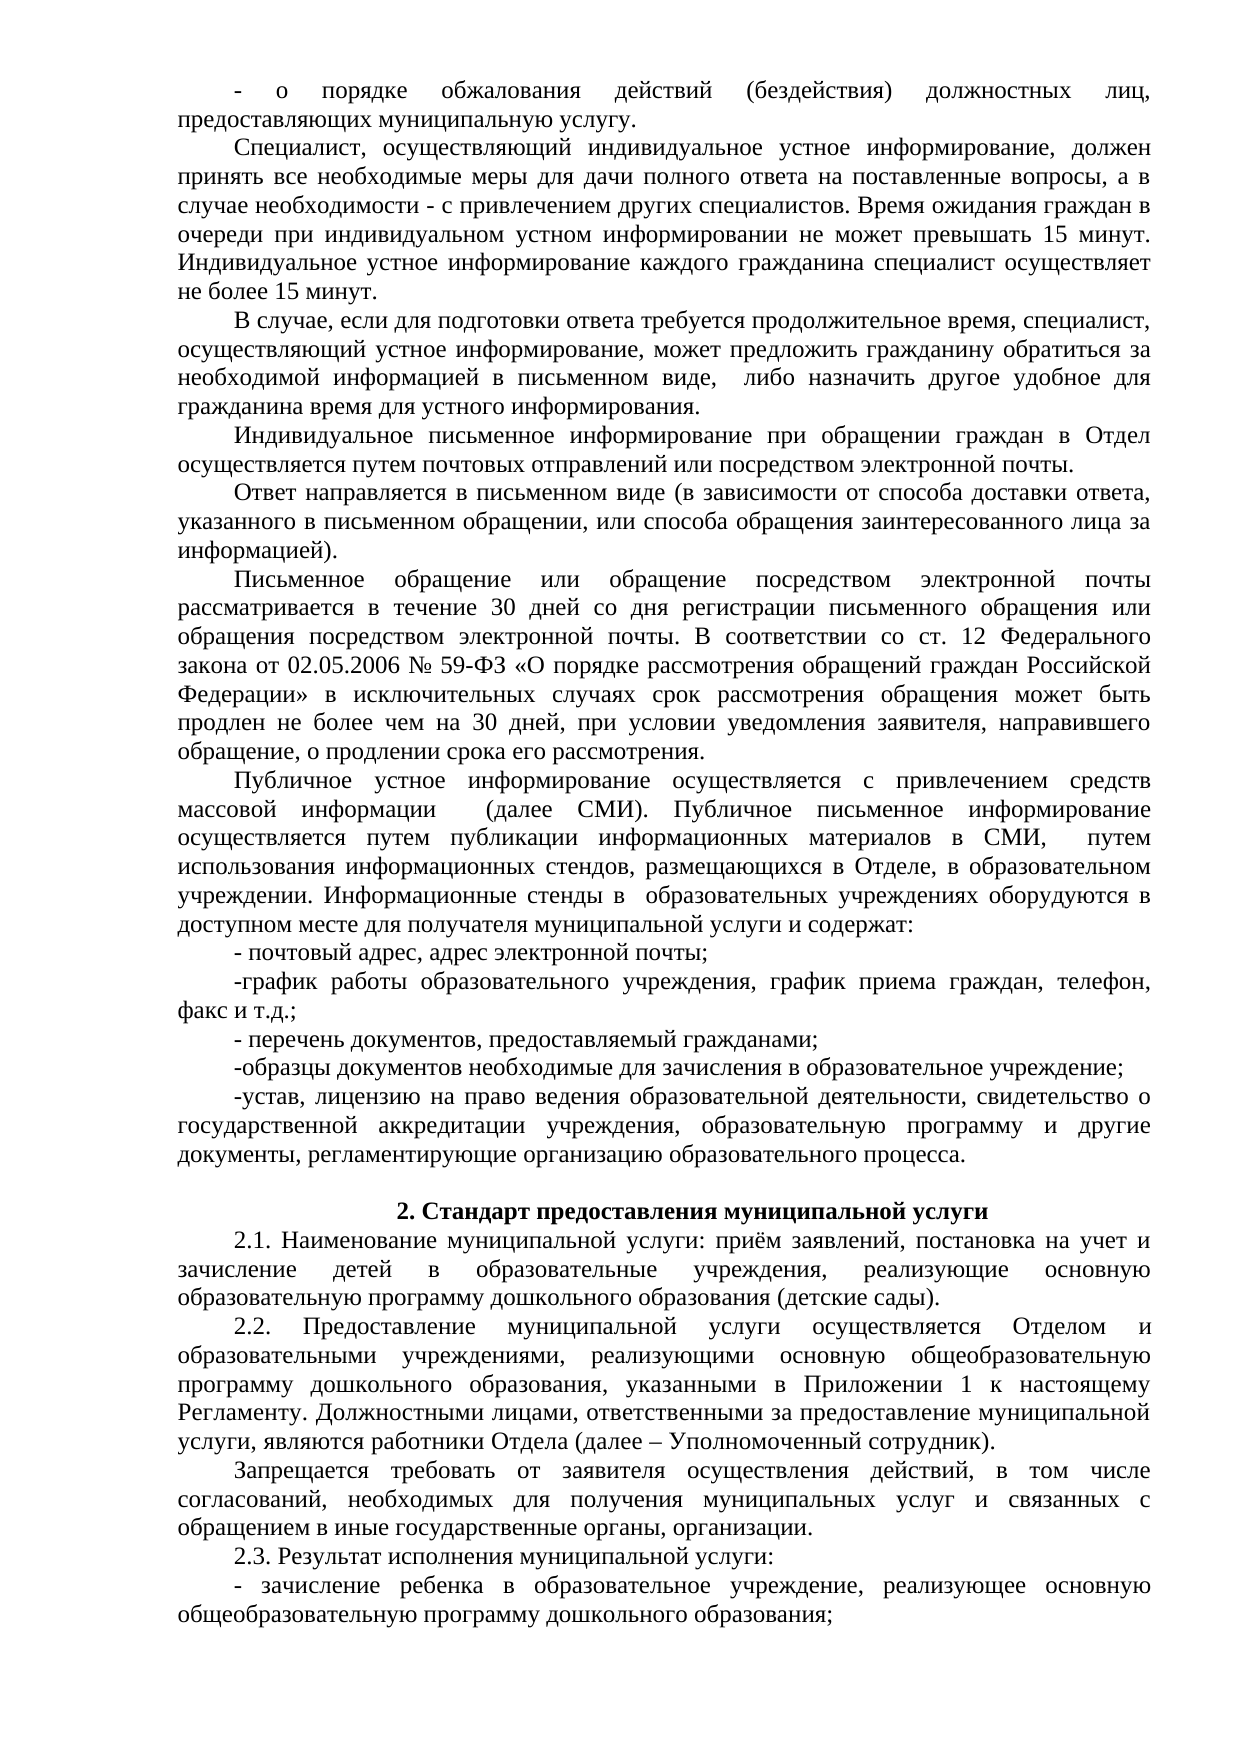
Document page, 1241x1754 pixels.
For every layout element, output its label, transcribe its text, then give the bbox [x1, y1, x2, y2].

text Специалист, осуществляющий индивидуальное устное информирование, должен принять все необходимые меры для дачи полного ответа на поставленные вопросы, а в случае необходимости - с привлечением других специалистов. Время ожидания граждан в очереди при индивидуальном устном информировании не может превышать 15 минут. Индивидуальное устное информирование каждого гражданина специалист осуществляет не более 15 минут. [177, 132, 1152, 305]
text -образцы документов необходимые для зачисления в образовательное учреждение; [177, 1052, 1152, 1081]
text Индивидуальное письменное информирование при обращении граждан в Отдел осуществляется путем почтовых отправлений или посредством электронной почты. [177, 420, 1152, 477]
text 2.3. Результат исполнения муниципальной услуги: [177, 1541, 1152, 1570]
text - зачисление ребенка в образовательное учреждение, реализующее основную общеобразовательную программу дошкольного образования; [177, 1570, 1152, 1627]
text Письменное обращение или обращение посредством электронной почты рассматривается в течение 30 дней со дня регистрации письменного обращения или обращения посредством электронной почты. В соответствии со ст. 12 Федерального закона от 02.05.2006 № 59-ФЗ «О порядке рассмотрения обращений граждан Российской Федерации» в исключительных случаях срок рассмотрения обращения может быть продлен не более чем на 30 дней, при условии уведомления заявителя, направившего обращение, о продлении срока его рассмотрения. [177, 564, 1152, 765]
subtitle - о порядке обжалования действий (бездействия) должностных лиц, предоставляющих муниципальную услугу. [177, 75, 1152, 132]
text Публичное устное информирование осуществляется с привлечением средств массовой информации (далее СМИ). Публичное письменное информирование осуществляется путем публикации информационных материалов в СМИ, путем использования информационных стендов, размещающихся в Отделе, в образовательном учреждении. Информационные стенды в образовательных учреждениях оборудуются в доступном месте для получателя муниципальной услуги и содержат: [177, 765, 1152, 937]
text -устав, лицензию на право ведения образовательной деятельности, свидетельство о государственной аккредитации учреждения, образовательную программу и другие документы, регламентирующие организацию образовательного процесса. [177, 1081, 1152, 1167]
text Запрещается требовать от заявителя осуществления действий, в том числе согласований, необходимых для получения муниципальных услуг и связанных с обращением в иные государственные органы, организации. [177, 1455, 1152, 1541]
text 2.2. Предоставление муниципальной услуги осуществляется Отделом и образовательными учреждениями, реализующими основную общеобразовательную программу дошкольного образования, указанными в Приложении 1 к настоящему Регламенту. Должностными лицами, ответственными за предоставление муниципальной услуги, являются работники Отдела (далее – Уполномоченный сотрудник). [177, 1311, 1152, 1455]
text - почтовый адрес, адрес электронной почты; [177, 937, 1152, 966]
text - перечень документов, предоставляемый гражданами; [177, 1024, 1152, 1052]
text 2. Стандарт предоставления муниципальной услуги [177, 1196, 1152, 1225]
text 2.1. Наименование муниципальной услуги: приём заявлений, постановка на учет и зачисление детей в образовательные учреждения, реализующие основную образовательную программу дошкольного образования (детские сады). [177, 1225, 1152, 1311]
text -график работы образовательного учреждения, график приема граждан, телефон, факс и т.д.; [177, 966, 1152, 1024]
text В случае, если для подготовки ответа требуется продолжительное время, специалист, осуществляющий устное информирование, может предложить гражданину обратиться за необходимой информацией в письменном виде, либо назначить другое удобное для гражданина время для устного информирования. [177, 305, 1152, 420]
text Ответ направляется в письменном виде (в зависимости от способа доставки ответа, указанного в письменном обращении, или способа обращения заинтересованного лица за информацией). [177, 477, 1152, 564]
